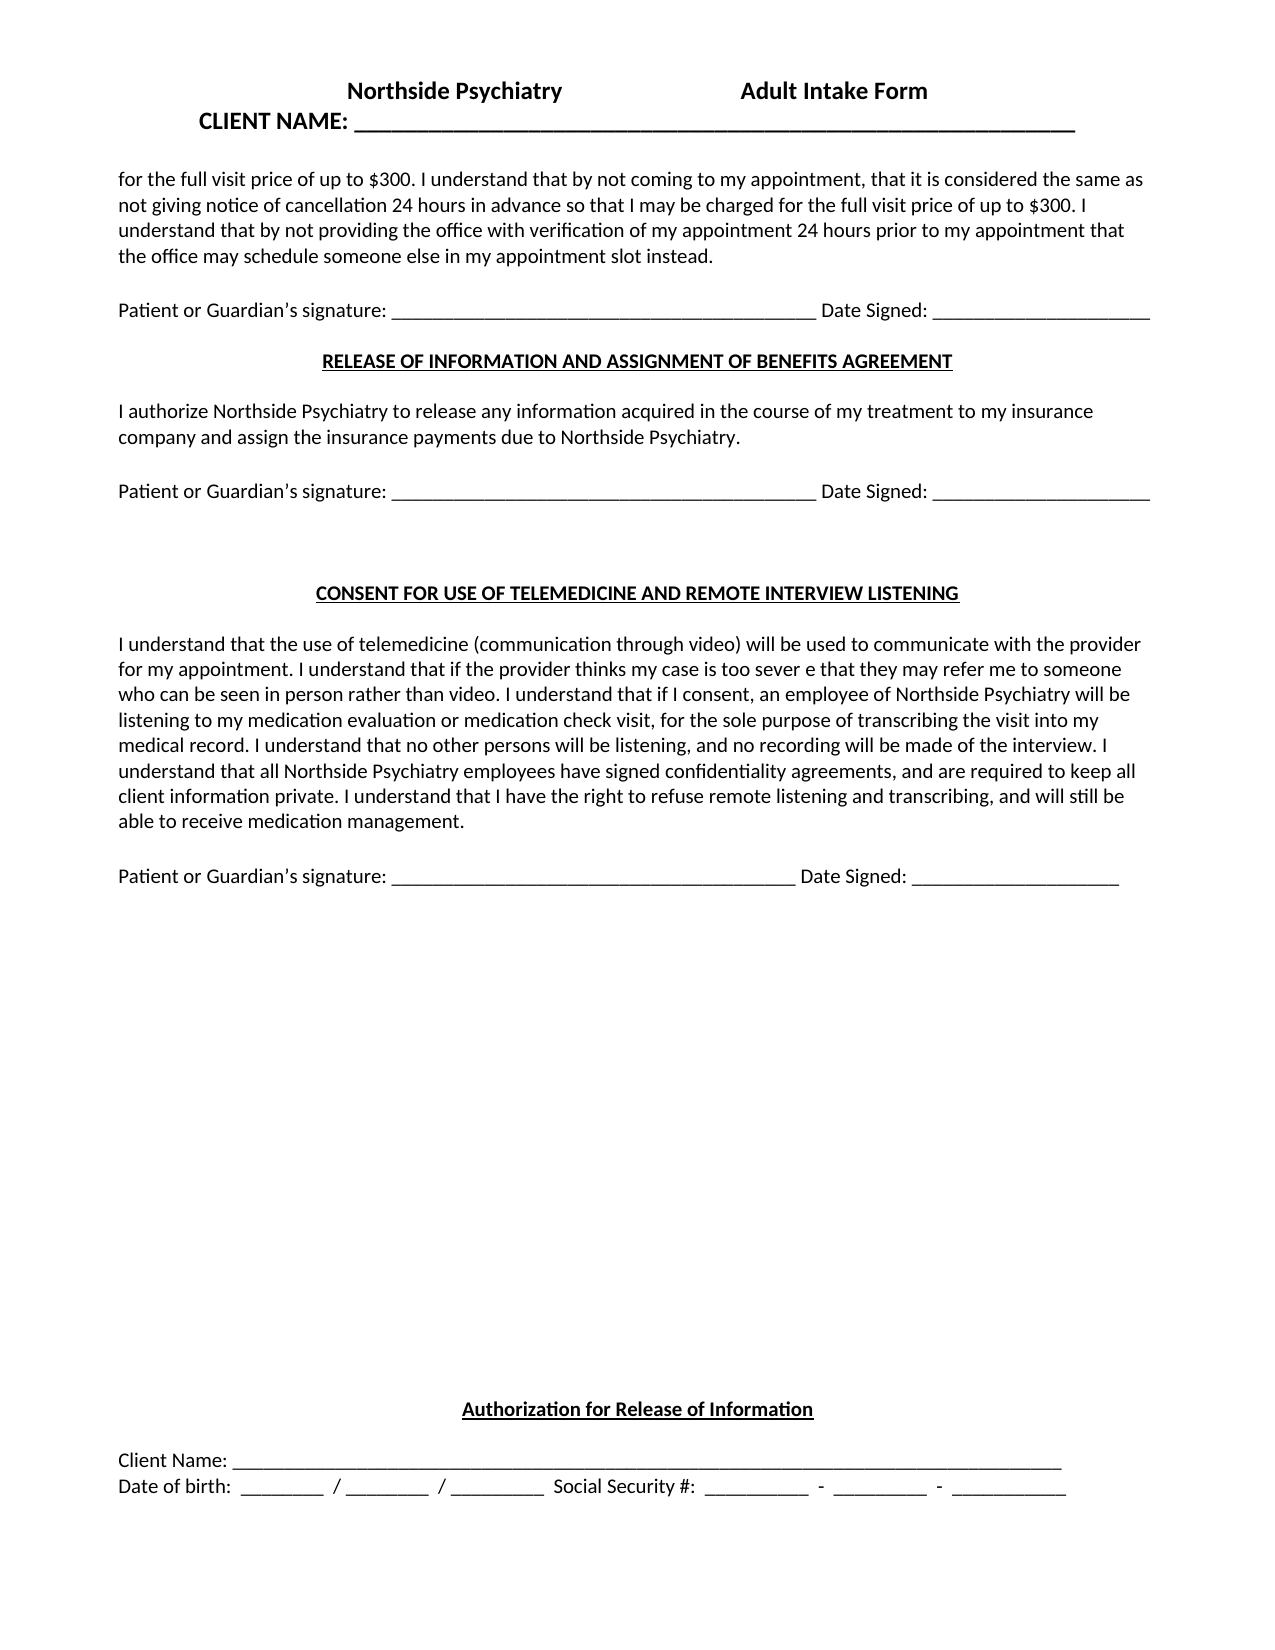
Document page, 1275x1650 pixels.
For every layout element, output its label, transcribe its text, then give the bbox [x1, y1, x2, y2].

text I understand that the use of telemedicine (communication through video) will be used to communicate with the provider for my appointment. I understand that if the provider thinks my case is too sever e that they may refer me to someone who can be seen in person rather than video. I understand that if I consent, an employee of Northside Psychiatry will be listening to my medication evaluation or medication check visit, for the sole purpose of transcribing the visit into my medical record. I understand that no other persons will be listening, and no recording will be made of the interview. I understand that all Northside Psychiatry employees have signed confidentiality agreements, and are required to keep all client information private. I understand that I have the right to refuse remote listening and transcribing, and will still be able to receive medication management. [118, 631, 1157, 863]
text Patient or Guardian’s signature: _________________________________________ Date Signed: _____________________ [118, 478, 1157, 504]
text Client Name: ________________________________________________________________________________ [118, 1447, 1157, 1473]
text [118, 167, 1157, 297]
text I authorize Northside Psychiatry to release any information acquired in the course of my treatment to my insurance company and assign the insurance payments due to Northside Psychiatry. [118, 373, 1157, 478]
text Authorization for Release of Information [118, 1397, 1157, 1422]
text Patient or Guardian’s signature: _______________________________________ Date Signed: ____________________ [118, 863, 1157, 888]
text Date of birth: ________ / ________ / _________ Social Security #: __________ - _________ - ___________ [118, 1473, 1157, 1527]
text CONSENT FOR USE OF TELEMEDICINE AND REMOTE INTERVIEW LISTENING [118, 529, 1157, 605]
text RELEASE OF INFORMATION AND ASSIGNMENT OF BENEFITS AGREEMENT [118, 322, 1157, 373]
text Patient or Guardian’s signature: _________________________________________ Date Signed: _____________________ [118, 297, 1157, 322]
